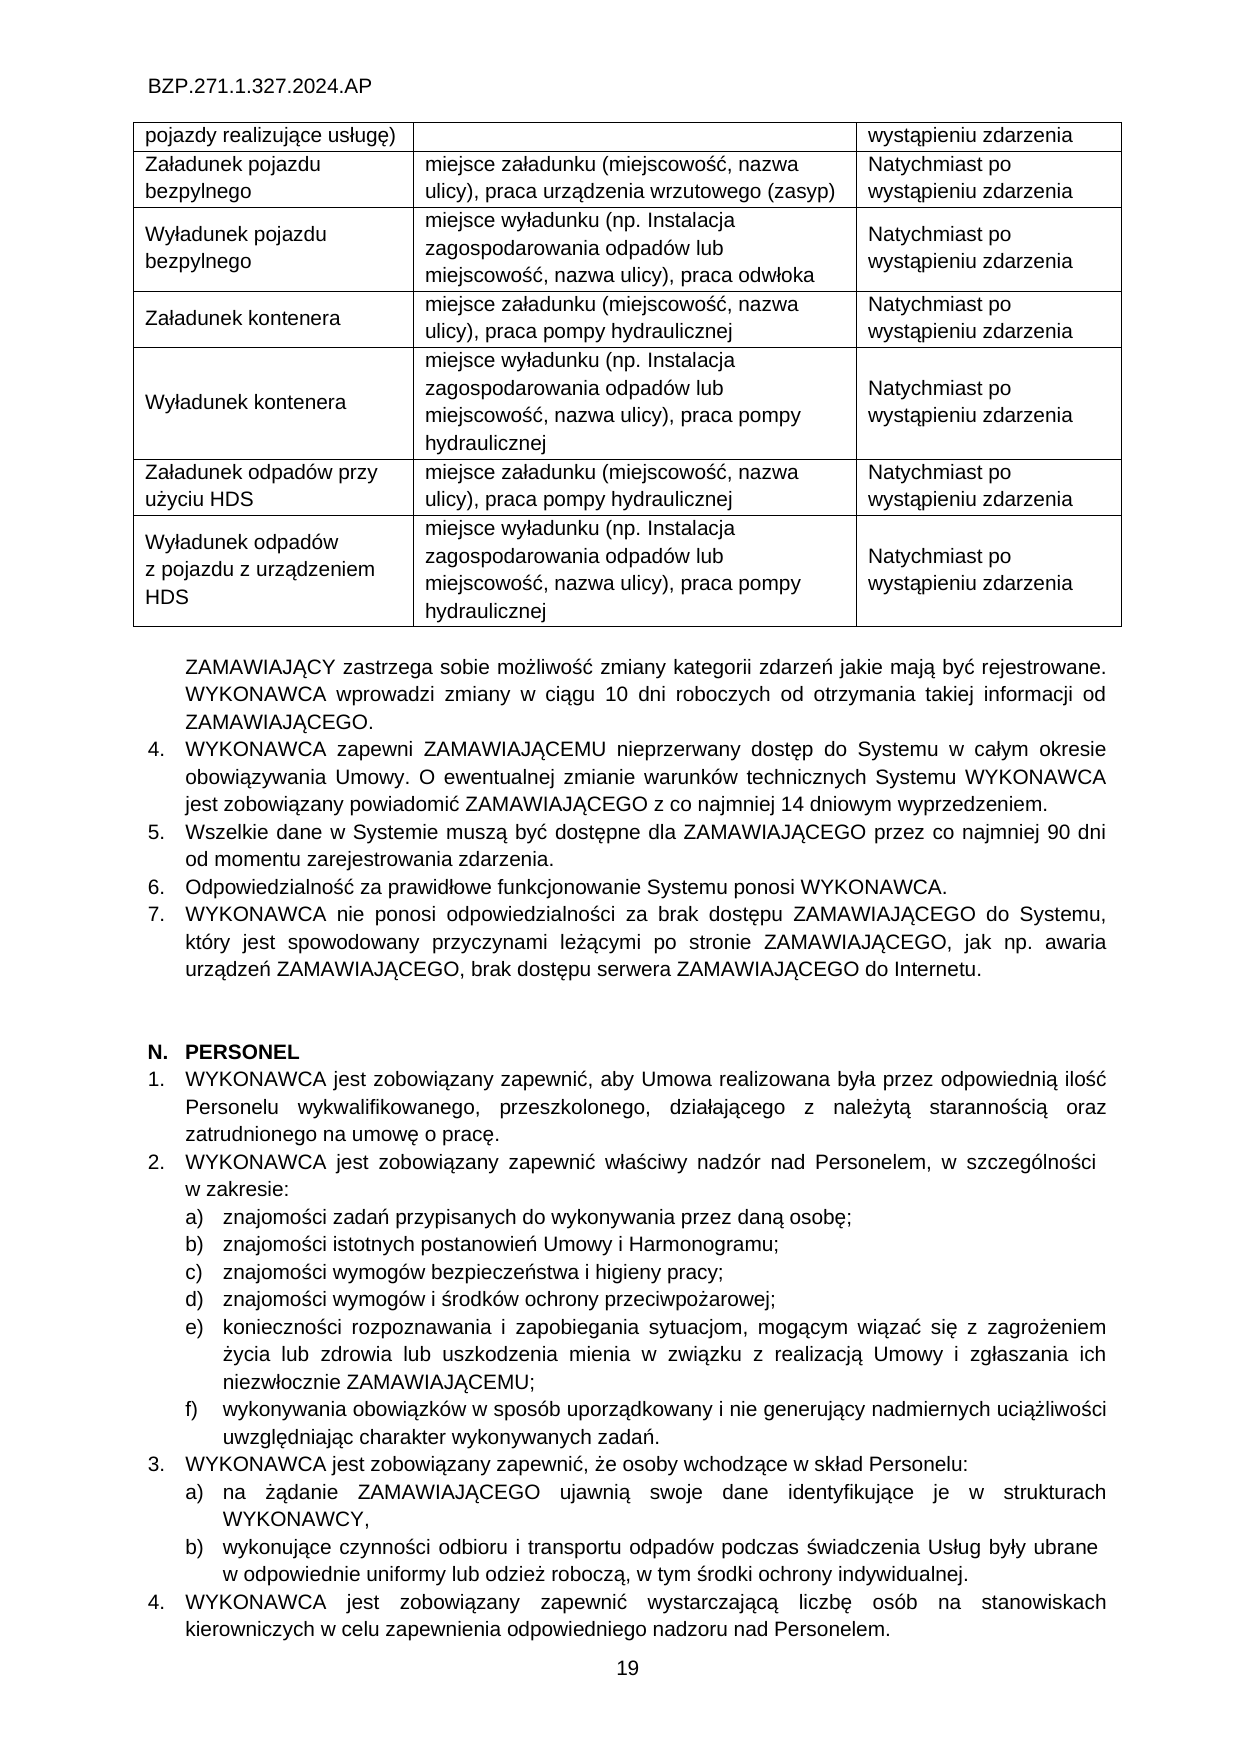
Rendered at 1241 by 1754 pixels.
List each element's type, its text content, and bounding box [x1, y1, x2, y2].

table_cell Natychmiast po wystąpieniu zdarzenia [857, 516, 1121, 626]
table_cell miejsce wyładunku (np. Instalacja zagospodarowania odpadów lub miejscowość, nazwa ulicy), praca pompy hydraulicznej [414, 348, 856, 458]
table_cell Wyładunek pojazdu bezpylnego [134, 208, 413, 291]
list wykonywania obowiązków w sposób uporządkowany i nie generujący nadmiernych uciążliwości uwzględniając charakter wykonywanych zadań. [185, 1397, 1107, 1449]
table_cell Załadunek kontenera [134, 292, 413, 347]
table_cell Załadunek pojazdu bezpylnego [134, 152, 413, 207]
list znajomości wymogów bezpieczeństwa i higieny pracy; [185, 1260, 1107, 1284]
table_cell miejsce załadunku (miejscowość, nazwa ulicy), praca pompy hydraulicznej [414, 460, 856, 515]
list Wszelkie dane w Systemie muszą być dostępne dla ZAMAWIAJĄCEGO przez co najmniej 90 dni od momentu zarejestrowania zdarzenia. [148, 820, 1107, 871]
list WYKONAWCA zapewni ZAMAWIAJĄCEMU nieprzerwany dostęp do Systemu w całym okresie obowiązywania Umowy. O ewentualnej zmianie warunków technicznych Systemu WYKONAWCA jest zobowiązany powiadomić ZAMAWIAJĄCEGO z co najmniej 14 dniowym wyprzedzeniem. [148, 737, 1107, 816]
table_cell miejsce wyładunku (np. Instalacja zagospodarowania odpadów lub miejscowość, nazwa ulicy), praca pompy hydraulicznej [414, 516, 856, 626]
table_cell miejsce wyładunku (np. Instalacja zagospodarowania odpadów lub miejscowość, nazwa ulicy), praca odwłoka [414, 208, 856, 291]
table_cell Załadunek odpadów przy użyciu HDS [134, 460, 413, 515]
list znajomości zadań przypisanych do wykonywania przez daną osobę; [185, 1205, 1107, 1229]
table_cell Natychmiast po wystąpieniu zdarzenia [857, 292, 1121, 347]
list wykonujące czynności odbioru i transportu odpadów podczas świadczenia Usług były ubrane w odpowiednie uniformy lub odzież roboczą, w tym środki ochrony indywidualnej. [185, 1535, 1107, 1586]
table_cell Natychmiast po wystąpieniu zdarzenia [857, 460, 1121, 515]
list Odpowiedzialność za prawidłowe funkcjonowanie Systemu ponosi WYKONAWCA. [148, 875, 1107, 899]
table_cell miejsce załadunku (miejscowość, nazwa ulicy), praca pompy hydraulicznej [414, 292, 856, 347]
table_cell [857, 123, 1121, 151]
text ZAMAWIAJĄCY zastrzega sobie możliwość zmiany kategorii zdarzeń jakie mają być rejestrowane. WYKONAWCA wprowadzi zmiany w ciągu 10 dni roboczych od otrzymania takiej informacji od ZAMAWIAJĄCEGO. [185, 655, 1107, 734]
list PERSONEL [147, 1040, 1107, 1064]
table_cell Natychmiast po wystąpieniu zdarzenia [857, 348, 1121, 458]
list znajomości istotnych postanowień Umowy i Harmonogramu; [185, 1232, 1107, 1256]
table_cell Natychmiast po wystąpieniu zdarzenia [857, 152, 1121, 207]
list na żądanie ZAMAWIAJĄCEGO ujawnią swoje dane identyfikujące je w strukturach WYKONAWCY, [185, 1480, 1107, 1531]
table_cell miejsce załadunku (miejscowość, nazwa ulicy), praca urządzenia wrzutowego (zasyp) [414, 152, 856, 207]
list WYKONAWCA jest zobowiązany zapewnić wystarczającą liczbę osób na stanowiskach kierowniczych w celu zapewnienia odpowiedniego nadzoru nad Personelem. [148, 1590, 1107, 1641]
list WYKONAWCA nie ponosi odpowiedzialności za brak dostępu ZAMAWIAJĄCEGO do Systemu, który jest spowodowany przyczynami leżącymi po stronie ZAMAWIAJĄCEGO, jak np. awaria urządzeń ZAMAWIAJĄCEGO, brak dostępu serwera ZAMAWIAJĄCEGO do Internetu. [148, 902, 1107, 981]
table_cell Natychmiast po wystąpieniu zdarzenia [857, 208, 1121, 291]
list WYKONAWCA jest zobowiązany zapewnić, że osoby wchodzące w skład Personelu: [148, 1452, 1107, 1476]
table_cell Wyładunek odpadów z pojazdu z urządzeniem HDS [134, 516, 413, 626]
list konieczności rozpoznawania i zapobiegania sytuacjom, mogącym wiązać się z zagrożeniem życia lub zdrowia lub uszkodzenia mienia w związku z realizacją Umowy i zgłaszania ich niezwłocznie ZAMAWIAJĄCEMU; [185, 1315, 1107, 1394]
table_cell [414, 123, 856, 151]
table_cell Wyładunek kontenera [134, 348, 413, 458]
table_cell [134, 123, 413, 151]
list WYKONAWCA jest zobowiązany zapewnić właściwy nadzór nad Personelem, w szczególności w zakresie: [148, 1150, 1107, 1201]
list WYKONAWCA jest zobowiązany zapewnić, aby Umowa realizowana była przez odpowiednią ilość Personelu wykwalifikowanego, przeszkolonego, działającego z należytą starannością oraz zatrudnionego na umowę o pracę. [148, 1067, 1107, 1146]
list znajomości wymogów i środków ochrony przeciwpożarowej; [185, 1287, 1107, 1311]
